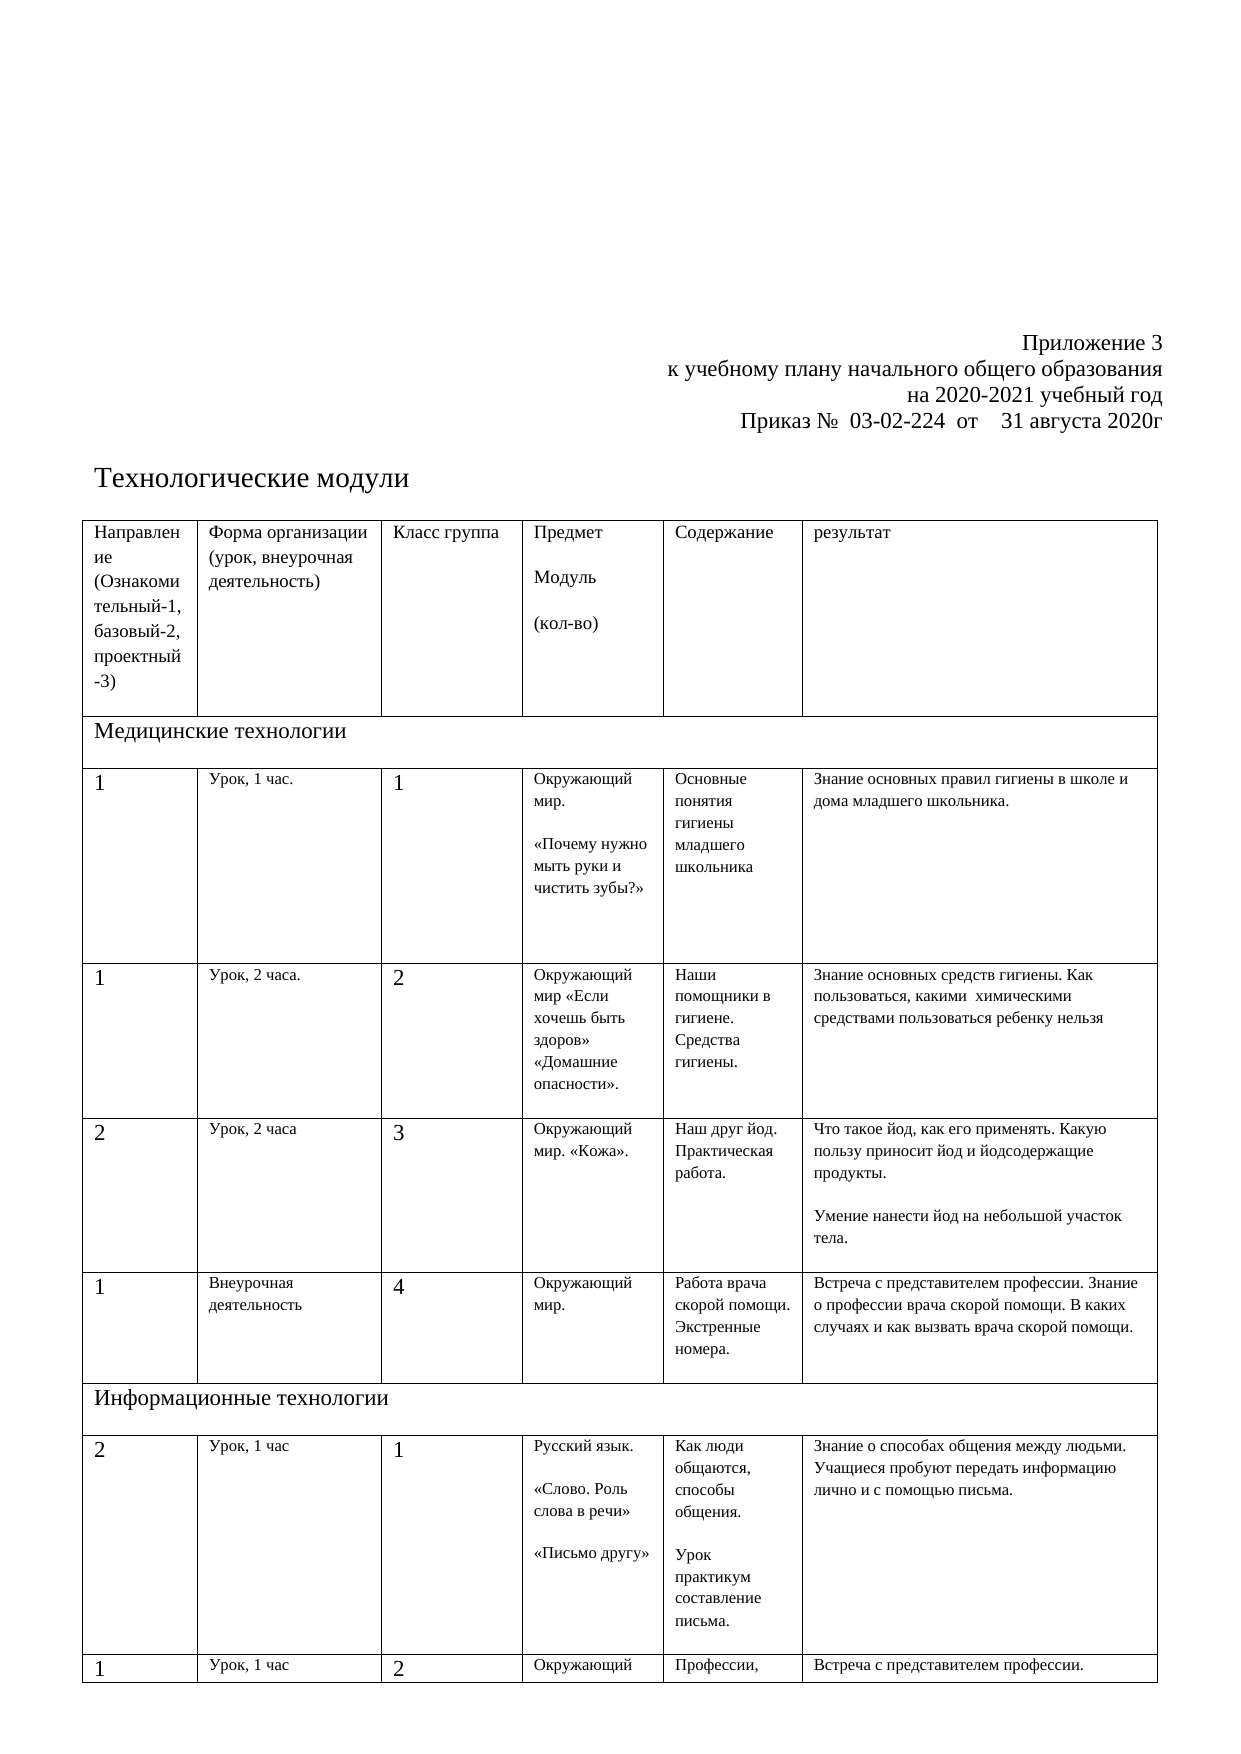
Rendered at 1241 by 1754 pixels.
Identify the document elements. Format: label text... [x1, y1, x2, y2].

text к учебному плану начального общего образования [94, 355, 1163, 381]
table_cell 2 [83, 1436, 197, 1654]
table_header Форма организации (урок, внеурочная деятельность) [198, 521, 381, 716]
table_cell Внеурочная деятельность [198, 1273, 381, 1382]
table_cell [664, 1655, 802, 1682]
table_cell Окружающий мир. «Почему нужно мыть руки и чистить зубы?» [523, 769, 663, 963]
table_cell Медицинские технологии [83, 717, 1157, 768]
table_cell Окружающий мир «Если хочешь быть здоров» «Домашние опасности». [523, 964, 663, 1118]
table_header Содержание [664, 521, 802, 716]
table_cell Как люди общаются, способы общения. Урок практикум составление письма. [664, 1436, 802, 1654]
table_cell Урок, 1 час [198, 1436, 381, 1654]
table_cell Что такое йод, как его применять. Какую пользу приносит йод и йодсодержащие продукты. Умение нанести йод на небольшой участок тела. [803, 1119, 1157, 1272]
table_cell Наш друг йод. Практическая работа. [664, 1119, 802, 1272]
table_cell Урок, 1 час. [198, 769, 381, 963]
table_cell 1 [382, 769, 522, 963]
table_cell Окружающий мир. «Кожа». [523, 1119, 663, 1272]
text Технологические модули [94, 460, 1163, 494]
table_cell 1 [83, 769, 197, 963]
table_cell Встреча с представителем профессии. Знание о профессии врача скорой помощи. В каких случаях и как вызвать врача скорой помощи. [803, 1273, 1157, 1382]
table_cell Знание основных правил гигиены в школе и дома младшего школьника. [803, 769, 1157, 963]
table_cell Окружающий мир. [523, 1273, 663, 1382]
table_cell 1 [83, 1273, 197, 1382]
table_cell Знание о способах общения между людьми. Учащиеся пробуют передать информацию лично и с помощью письма. [803, 1436, 1157, 1654]
table_cell Основные понятия гигиены младшего школьника [664, 769, 802, 963]
table_header Класс группа [382, 521, 522, 716]
table_cell 2 [83, 1119, 197, 1272]
table_header результат [803, 521, 1157, 716]
table_cell Урок, 1 час [198, 1655, 381, 1682]
table_cell Русский язык. «Слово. Роль слова в речи» «Письмо другу» [523, 1436, 663, 1654]
table_cell 1 [83, 964, 197, 1118]
table_cell 1 [83, 1655, 197, 1682]
table_cell Урок, 2 часа [198, 1119, 381, 1272]
table_cell Урок, 2 часа. [198, 964, 381, 1118]
table_cell 4 [382, 1273, 522, 1382]
table_cell Работа врача скорой помощи. Экстренные номера. [664, 1273, 802, 1382]
table_cell Знание основных средств гигиены. Как пользоваться, какими химическими средствами пользоваться ребенку нельзя [803, 964, 1157, 1118]
table_cell 2 [382, 964, 522, 1118]
table_cell Наши помощники в гигиене. Средства гигиены. [664, 964, 802, 1118]
table_cell Информационные технологии [83, 1384, 1157, 1434]
table_header Предмет Модуль (кол-во) [523, 521, 663, 716]
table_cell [803, 1655, 1157, 1682]
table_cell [523, 1655, 663, 1682]
text на 2020-2021 учебный год [94, 381, 1163, 408]
text Приказ № 03-02-224 от 31 августа 2020г [94, 408, 1163, 434]
table_cell 2 [382, 1655, 522, 1682]
table_cell 1 [382, 1436, 522, 1654]
text Приложение 3 [94, 328, 1163, 355]
table_header Направление (Ознакомительный-1, базовый-2, проектный-3) [83, 521, 197, 716]
table_cell 3 [382, 1119, 522, 1272]
